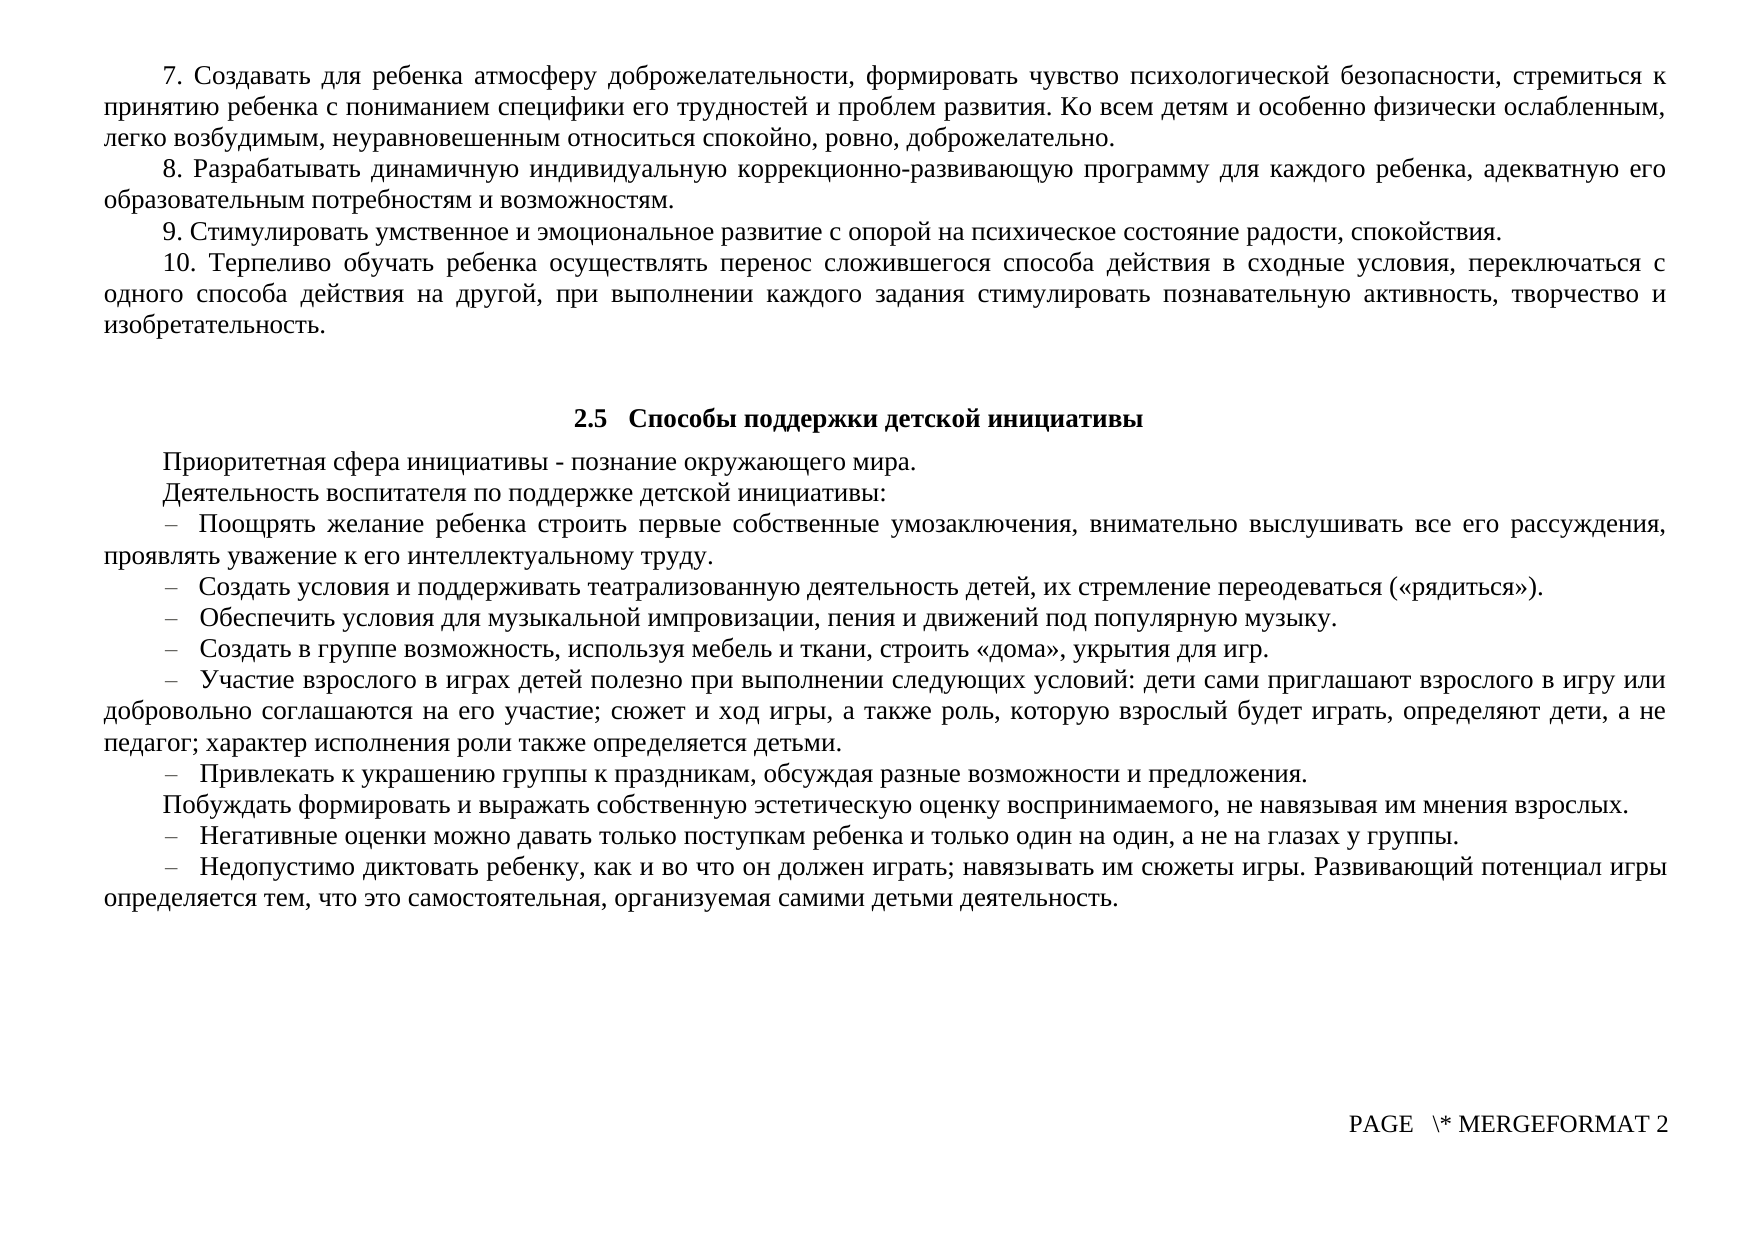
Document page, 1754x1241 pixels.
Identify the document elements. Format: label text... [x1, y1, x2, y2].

text 8. Разрабатывать динамичную индивидуальную коррекционно-развивающую программу для каждого ребенка, адекватную его образовательным потребностям и возможностям. [103, 152, 1668, 215]
list Обеспечить условия для музыкальной импровизации, пения и движений под популярную музыку. [103, 601, 1668, 632]
text Приоритетная сфера инициативы - познание окружающего мира. [103, 445, 1668, 476]
list Недопустимо диктовать ребенку, как и во что он должен играть; навязывать им сюжеты игры. Развивающий потенциал игры определяется тем, что это самостоятельная, организуемая самими детьми деятельность. [103, 850, 1668, 912]
list Участие взрослого в играх детей полезно при выполнении следующих условий: дети сами приглашают взрослого в игру или добровольно соглашаются на его участие; сюжет и ход игры, а также роль, которую взрослый будет играть, определяют дети, а не педагог; характер исполнения роли также определяется детьми. [103, 663, 1668, 757]
list Создать условия и поддерживать театрализованную деятельность детей, их стремление переодеваться («рядиться»). [103, 570, 1668, 601]
list Поощрять желание ребенка строить первые собственные умозаключения, внимательно выслушивать все его рассуждения, проявлять уважение к его интеллектуальному труду. [103, 508, 1668, 570]
list Негативные оценки можно давать только поступкам ребенка и только один на один, а не на глазах у группы. [103, 819, 1668, 850]
text Побуждать формировать и выражать собственную эстетическую оценку воспринимаемого, не навязывая им мнения взрослых. [103, 788, 1668, 819]
text Деятельность воспитателя по поддержке детской инициативы: [103, 476, 1668, 508]
text 9. Стимулировать умственное и эмоциональное развитие с опорой на психическое состояние радости, спокойствия. [103, 215, 1668, 246]
list Привлекать к украшению группы к праздникам, обсуждая разные возможности и предложения. [103, 757, 1668, 788]
list Создать в группе возможность, используя мебель и ткани, строить «дома», укрытия для игр. [103, 632, 1668, 663]
list Способы поддержки детской инициативы [49, 402, 1668, 433]
text 7. Создавать для ребенка атмосферу доброжелательности, формировать чувство психологической безопасности, стремиться к принятию ребенка с пониманием специфики его трудностей и проблем развития. Ко всем детям и особенно физически ослабленным, легко возбудимым, неуравновешенным относиться спокойно, ровно, доброжелательно. [103, 59, 1668, 152]
text 10. Терпеливо обучать ребенка осуществлять перенос сложившегося способа действия в сходные условия, переключаться с одного способа действия на другой, при выполнении каждого задания стимулировать познавательную активность, творчество и изобретательность. [103, 246, 1668, 339]
